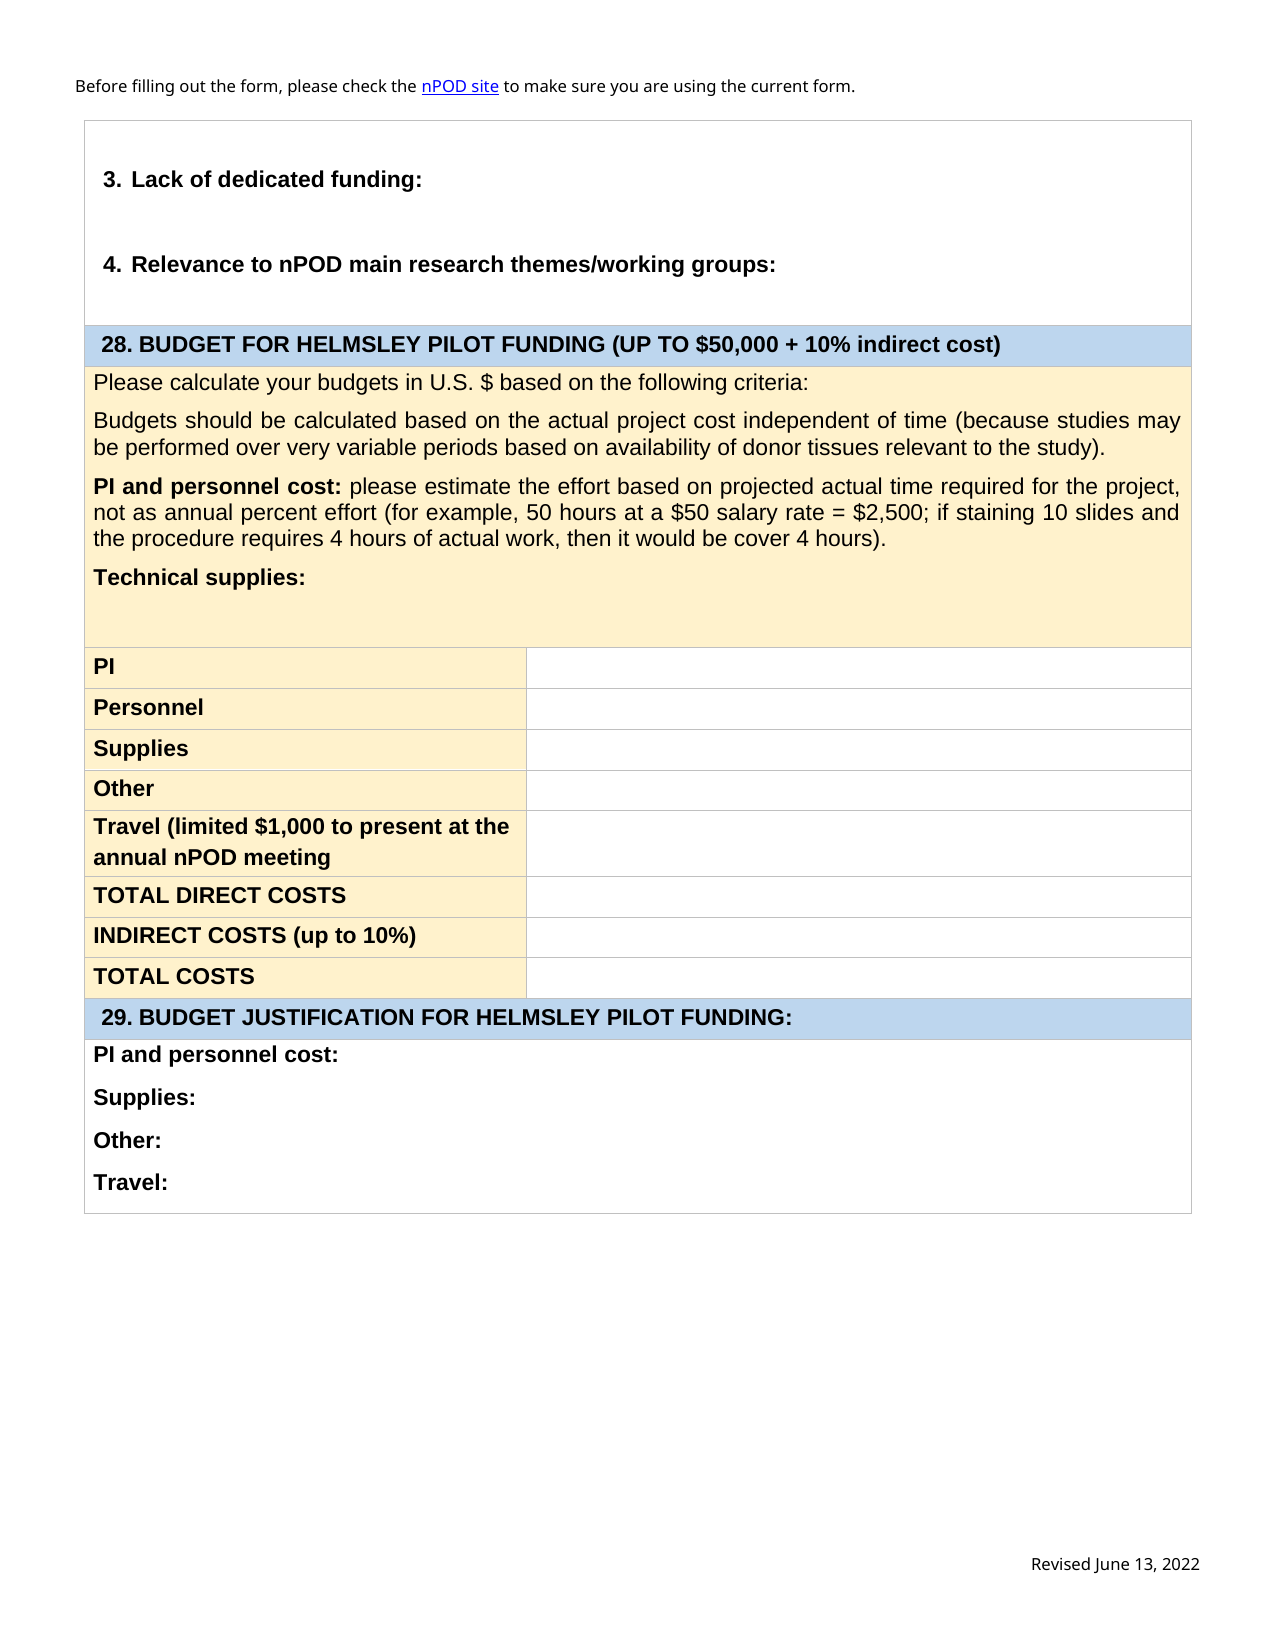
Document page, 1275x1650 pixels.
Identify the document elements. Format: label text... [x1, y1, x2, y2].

table_cell Please calculate your budgets in U.S. $ based on the following criteria: Budgets should be calculated based on the actual project cost independent of time (because studies may be performed over very variable periods based on availability of donor tissues relevant to the study). PI and personnel cost: please estimate the effort based on projected actual time required for the project, not as annual percent effort (for example, 50 hours at a $50 salary rate = $2,500; if staining 10 slides and the procedure requires 4 hours of actual work, then it would be cover 4 hours). Technical supplies: [85, 367, 1191, 647]
table_cell [527, 918, 1191, 957]
table_cell Supplies [85, 730, 526, 769]
table_cell INDIRECT COSTS (up to 10%) [85, 918, 526, 957]
table_cell [527, 689, 1191, 729]
table_cell BUDGET FOR HELMSLEY PILOT FUNDING (UP TO $50,000 + 10% indirect cost) [85, 326, 1191, 366]
table_cell Travel (limited $1,000 to present at the annual nPOD meeting [85, 811, 526, 876]
table_cell PI [85, 648, 526, 688]
table_cell [527, 958, 1191, 998]
table_cell [527, 811, 1191, 876]
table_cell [85, 121, 1191, 325]
table_cell BUDGET JUSTIFICATION FOR HELMSLEY PILOT FUNDING: [85, 999, 1191, 1039]
table_cell PI and personnel cost: Supplies: Other: Travel: [85, 1040, 1191, 1212]
table_cell [527, 730, 1191, 769]
table_cell [527, 877, 1191, 917]
table_cell [527, 771, 1191, 810]
table_cell TOTAL DIRECT COSTS [85, 877, 526, 917]
table_cell Other [85, 771, 526, 810]
table_cell [527, 648, 1191, 688]
table_cell Personnel [85, 689, 526, 729]
table_cell TOTAL COSTS [85, 958, 526, 998]
